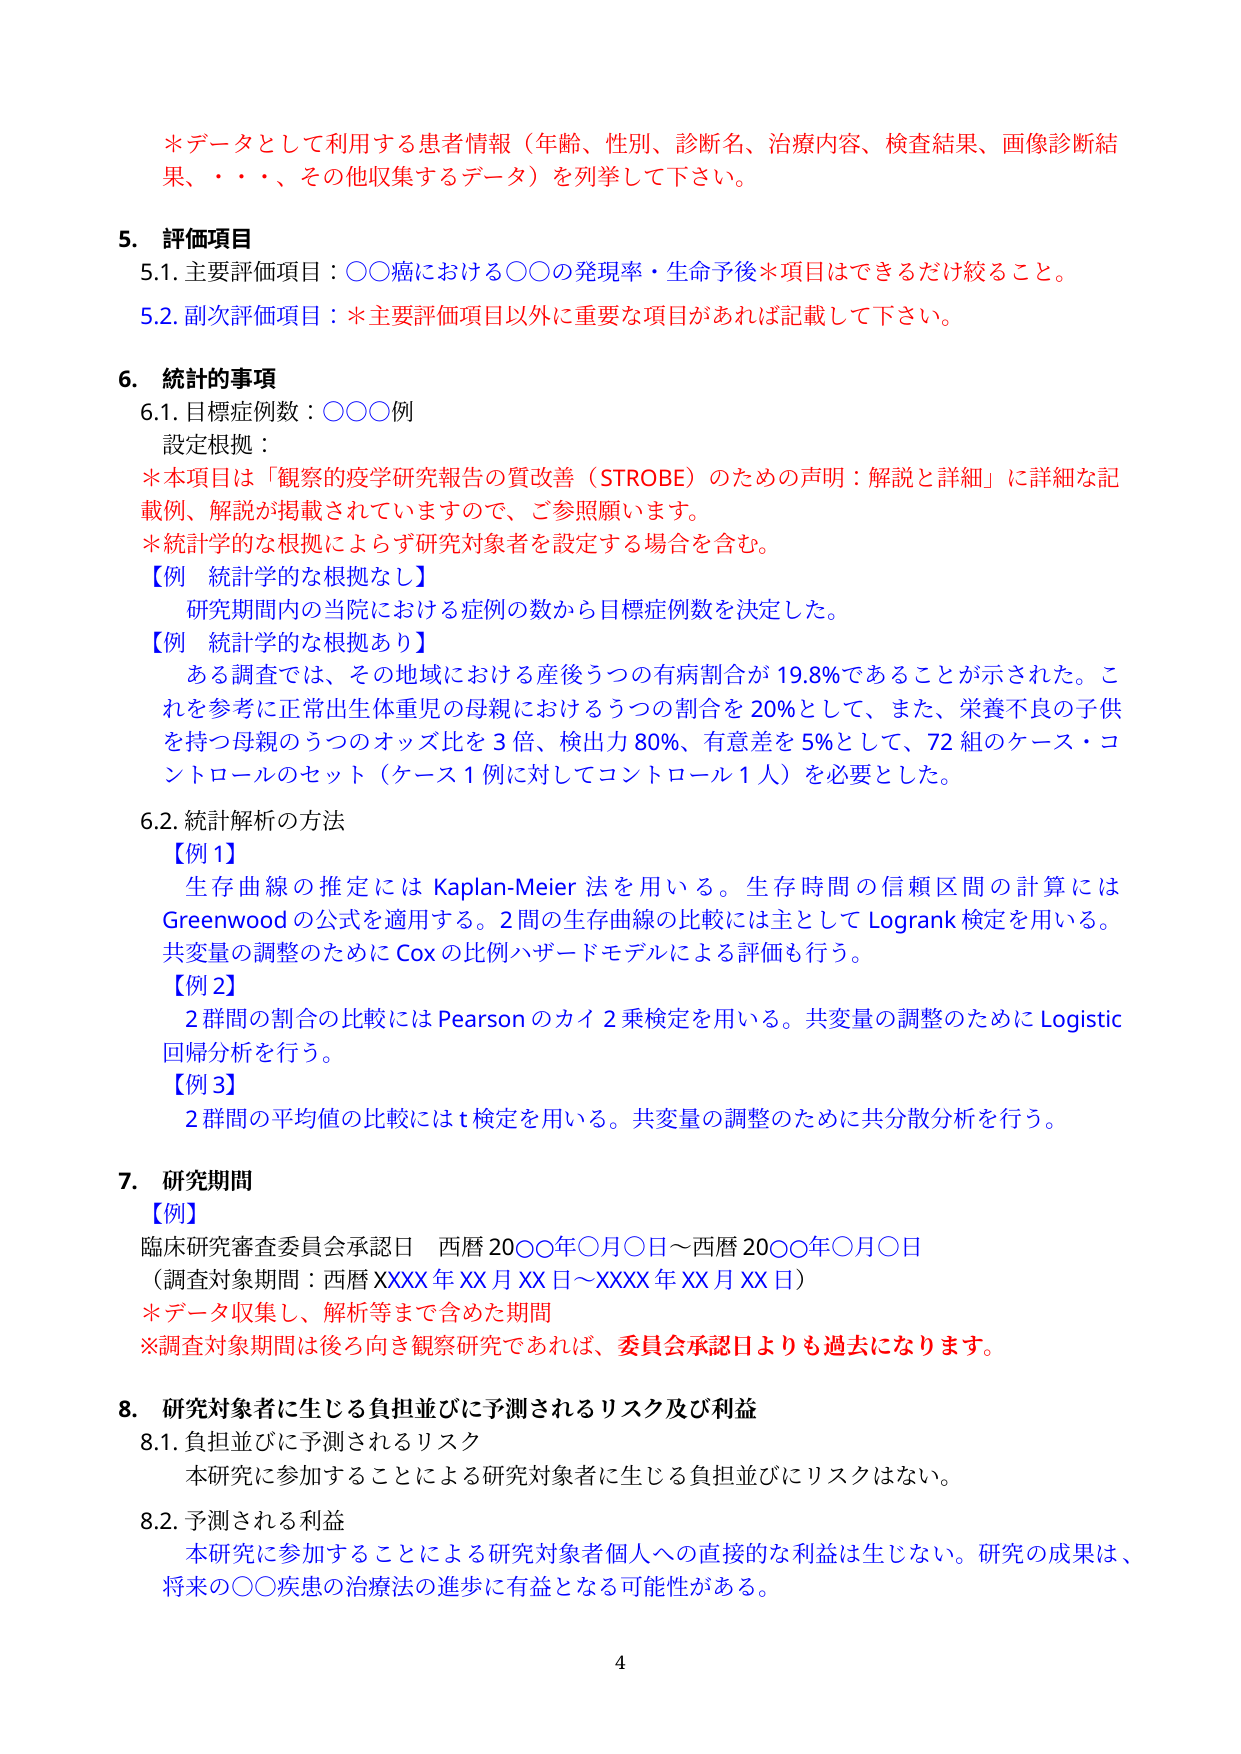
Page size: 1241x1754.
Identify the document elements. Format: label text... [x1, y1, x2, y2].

text 研究期間内の当院における症例の数から目標症例数を決定した。 [140, 592, 1122, 624]
text 【例 統計学的な根拠なし】 [140, 559, 1122, 592]
text 生存曲線の推定にはKaplan-Meier法を用いる。生存時間の信頼区間の計算にはGreenwoodの公式を適用する。2間の生存曲線の比較には主としてLogrank検定を用いる。共変量の調整のためにCoxの比例ハザードモデルによる評価も行う。 [162, 869, 1122, 968]
text ※調査対象期間は後ろ向き観察研究であれば、委員会承認日よりも過去になります。 [140, 1328, 1122, 1361]
text 臨床研究審査委員会承認日 西暦20○○年○月○日～西暦20○○年○月○日 [140, 1229, 1122, 1262]
subtitle 研究対象者に生じる負担並びに予測されるリスク及び利益 [118, 1393, 1122, 1424]
text 【例 統計学的な根拠あり】 [140, 624, 1122, 657]
text 【例】 [140, 1196, 1122, 1229]
subtitle 研究期間 [118, 1165, 1122, 1196]
text 設定根拠： [162, 427, 1122, 460]
text 【例3】 [162, 1067, 1122, 1101]
text 5.2. 副次評価項目：＊主要評価項目以外に重要な項目があれば記載して下さい。 [140, 298, 1122, 331]
text 2群間の平均値の比較にはt検定を用いる。共変量の調整のために共分散分析を行う。 [162, 1101, 1122, 1134]
text 【例1】 [162, 836, 1122, 869]
text （調査対象期間：西暦XXXX年XX月XX日～XXXX年XX月XX日） [140, 1262, 1122, 1295]
text 5.1. 主要評価項目：○○癌における○○の発現率・生命予後＊項目はできるだけ絞ること。 [140, 254, 1122, 287]
text 本研究に参加することによる研究対象者個人への直接的な利益は生じない。研究の成果は、将来の○○疾患の治療法の進歩に有益となる可能性がある。 [162, 1536, 1122, 1602]
text 2群間の割合の比較にはPearsonのカイ2乗検定を用いる。共変量の調整のためにLogistic回帰分析を行う。 [162, 1001, 1122, 1067]
text 8.2. 予測される利益 [140, 1503, 1122, 1536]
text 本研究に参加することによる研究対象者に生じる負担並びにリスクはない。 [162, 1457, 1122, 1491]
text ＊統計学的な根拠によらず研究対象者を設定する場合を含む。 [140, 526, 1122, 559]
subtitle 統計的事項 [118, 362, 1122, 394]
text 8.1. 負担並びに予測されるリスク [140, 1424, 1122, 1457]
text 6.1. 目標症例数：○○○例 [140, 394, 1122, 427]
text ＊本項目は「観察的疫学研究報告の質改善（STROBE）のための声明：解説と詳細」に詳細な記載例、解説が掲載されていますので、ご参照願います。 [140, 460, 1122, 526]
text ＊データ収集し、解析等まで含めた期間 [140, 1295, 1122, 1328]
text 【例2】 [162, 968, 1122, 1001]
text ＊データとして利用する患者情報（年齢、性別、診断名、治療内容、検査結果、画像診断結果、・・・、その他収集するデータ）を列挙して下さい。 [162, 126, 1122, 192]
subtitle 評価項目 [118, 223, 1122, 254]
text ある調査では、その地域における産後うつの有病割合が19.8%であることが示された。これを参考に正常出生体重児の母親におけるうつの割合を20%として、また、栄養不良の子供を持つ母親のうつのオッズ比を3 倍、検出力80%、有意差を5%として、72 組のケース・コントロールのセット（ケース1 例に対してコントロール1 人）を必要とした。 [162, 657, 1122, 790]
text 6.2. 統計解析の方法 [140, 802, 1122, 836]
